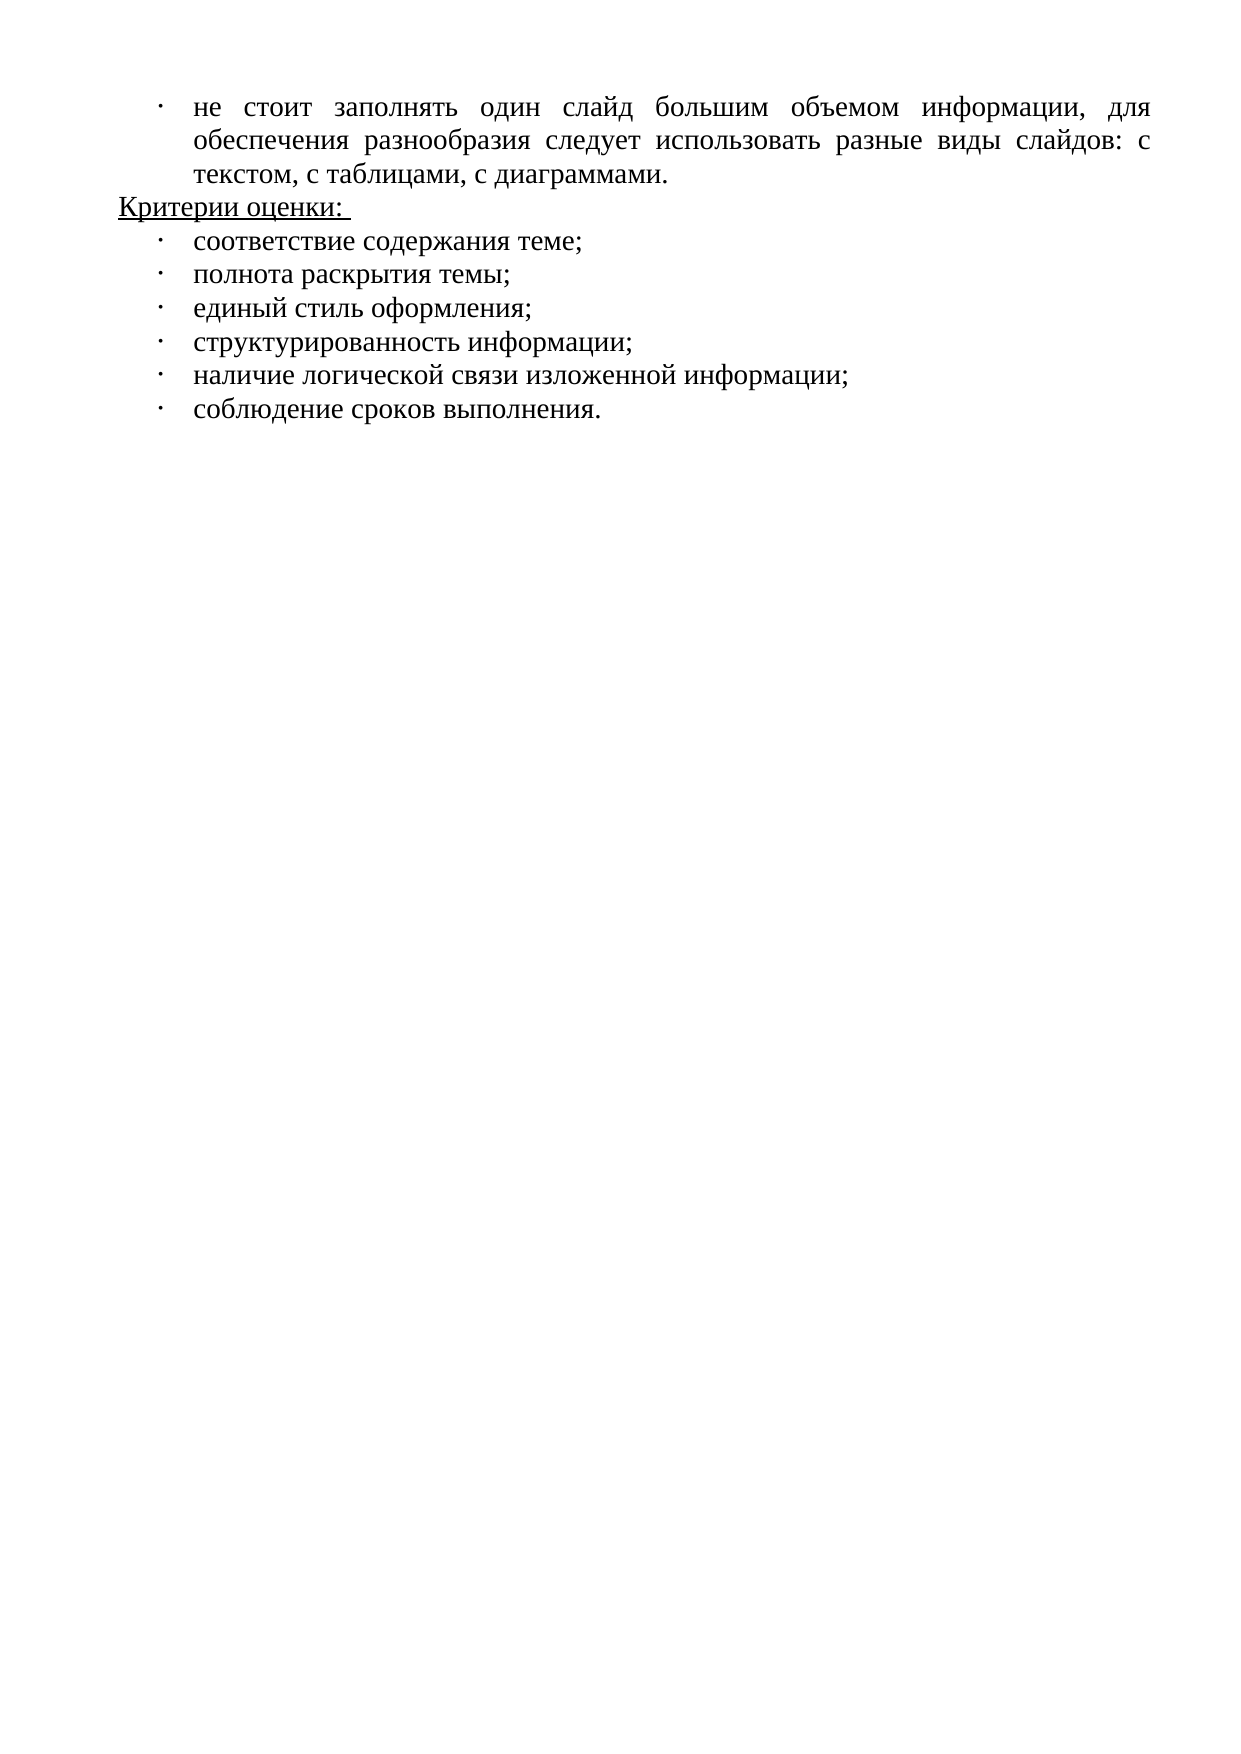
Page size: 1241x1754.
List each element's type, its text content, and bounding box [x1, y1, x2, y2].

list соблюдение сроков выполнения. [156, 391, 1152, 425]
list наличие логической связи изложенной информации; [156, 357, 1152, 391]
list единый стиль оформления; [156, 290, 1152, 324]
list полнота раскрытия темы; [156, 257, 1152, 290]
list не стоит заполнять один слайд большим объемом информации, для обеспечения разнообразия следует использовать разные виды слайдов: с текстом, с таблицами, с диаграммами. [156, 89, 1152, 189]
text Критерии оценки: [118, 189, 1152, 223]
list структурированность информации; [156, 324, 1152, 357]
list соответствие содержания теме; [156, 223, 1152, 257]
